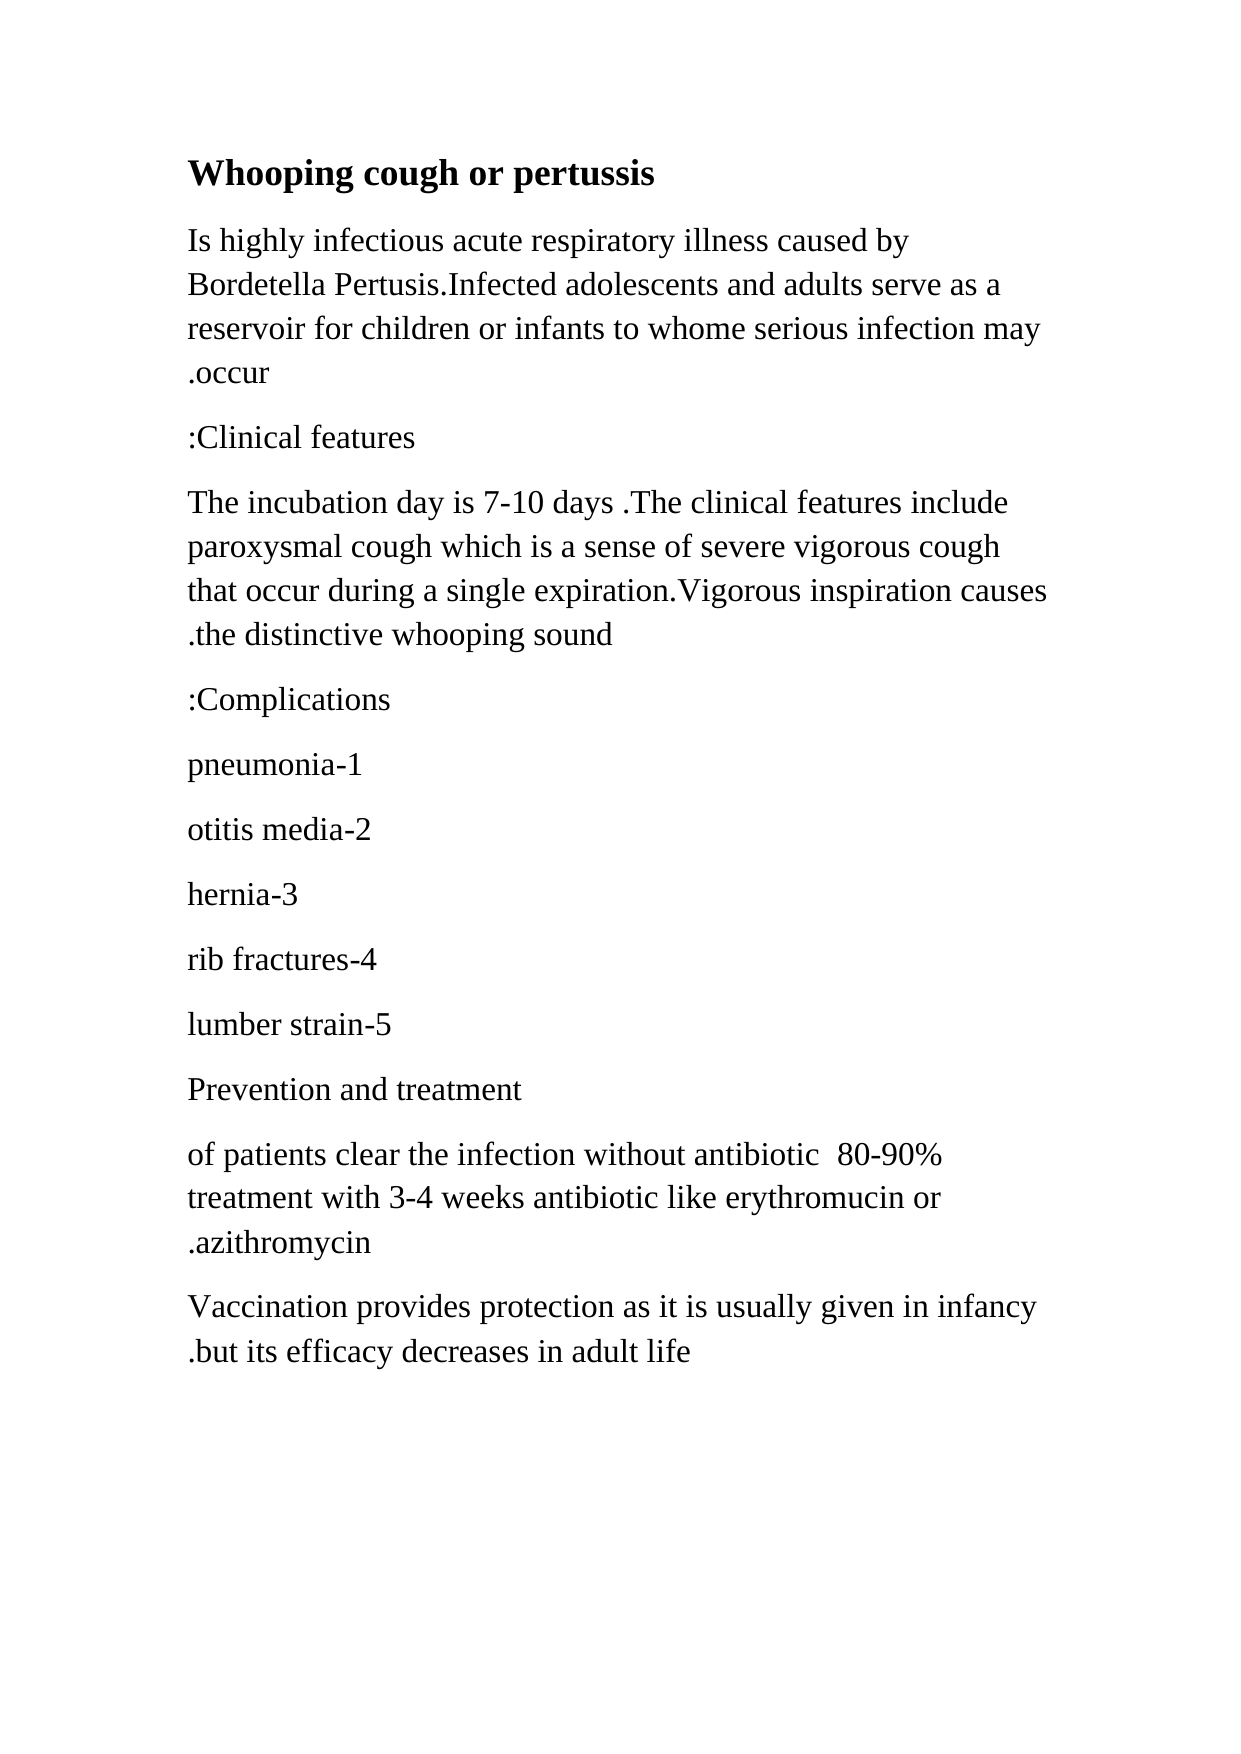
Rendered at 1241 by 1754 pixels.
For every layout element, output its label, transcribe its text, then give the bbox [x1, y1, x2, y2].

text Vaccination provides protection as it is usually given in infancy but its efficacy decreases in adult life. [187, 1287, 1053, 1369]
text 1-pneumonia [187, 744, 1053, 783]
text 80-90% of patients clear the infection without antibiotic treatment with 3-4 weeks antibiotic like erythromucin or azithromycin. [187, 1134, 1053, 1260]
text Whooping cough or pertussis [187, 150, 1053, 193]
text 2-otitis media [187, 809, 1053, 848]
text 3-hernia [187, 874, 1053, 912]
text Complications: [187, 679, 1053, 718]
text Is highly infectious acute respiratory illness caused by Bordetella Pertusis.Infected adolescents and adults serve as a reservoir for children or infants to whome serious infection may occur. [187, 220, 1053, 391]
text Clinical features: [187, 417, 1053, 456]
text 4-rib fractures [187, 939, 1053, 977]
text Prevention and treatment [187, 1069, 1053, 1107]
text The incubation day is 7-10 days .The clinical features include paroxysmal cough which is a sense of severe vigorous cough that occur during a single expiration.Vigorous inspiration causes the distinctive whooping sound. [187, 482, 1053, 653]
text 5-lumber strain [187, 1004, 1053, 1042]
